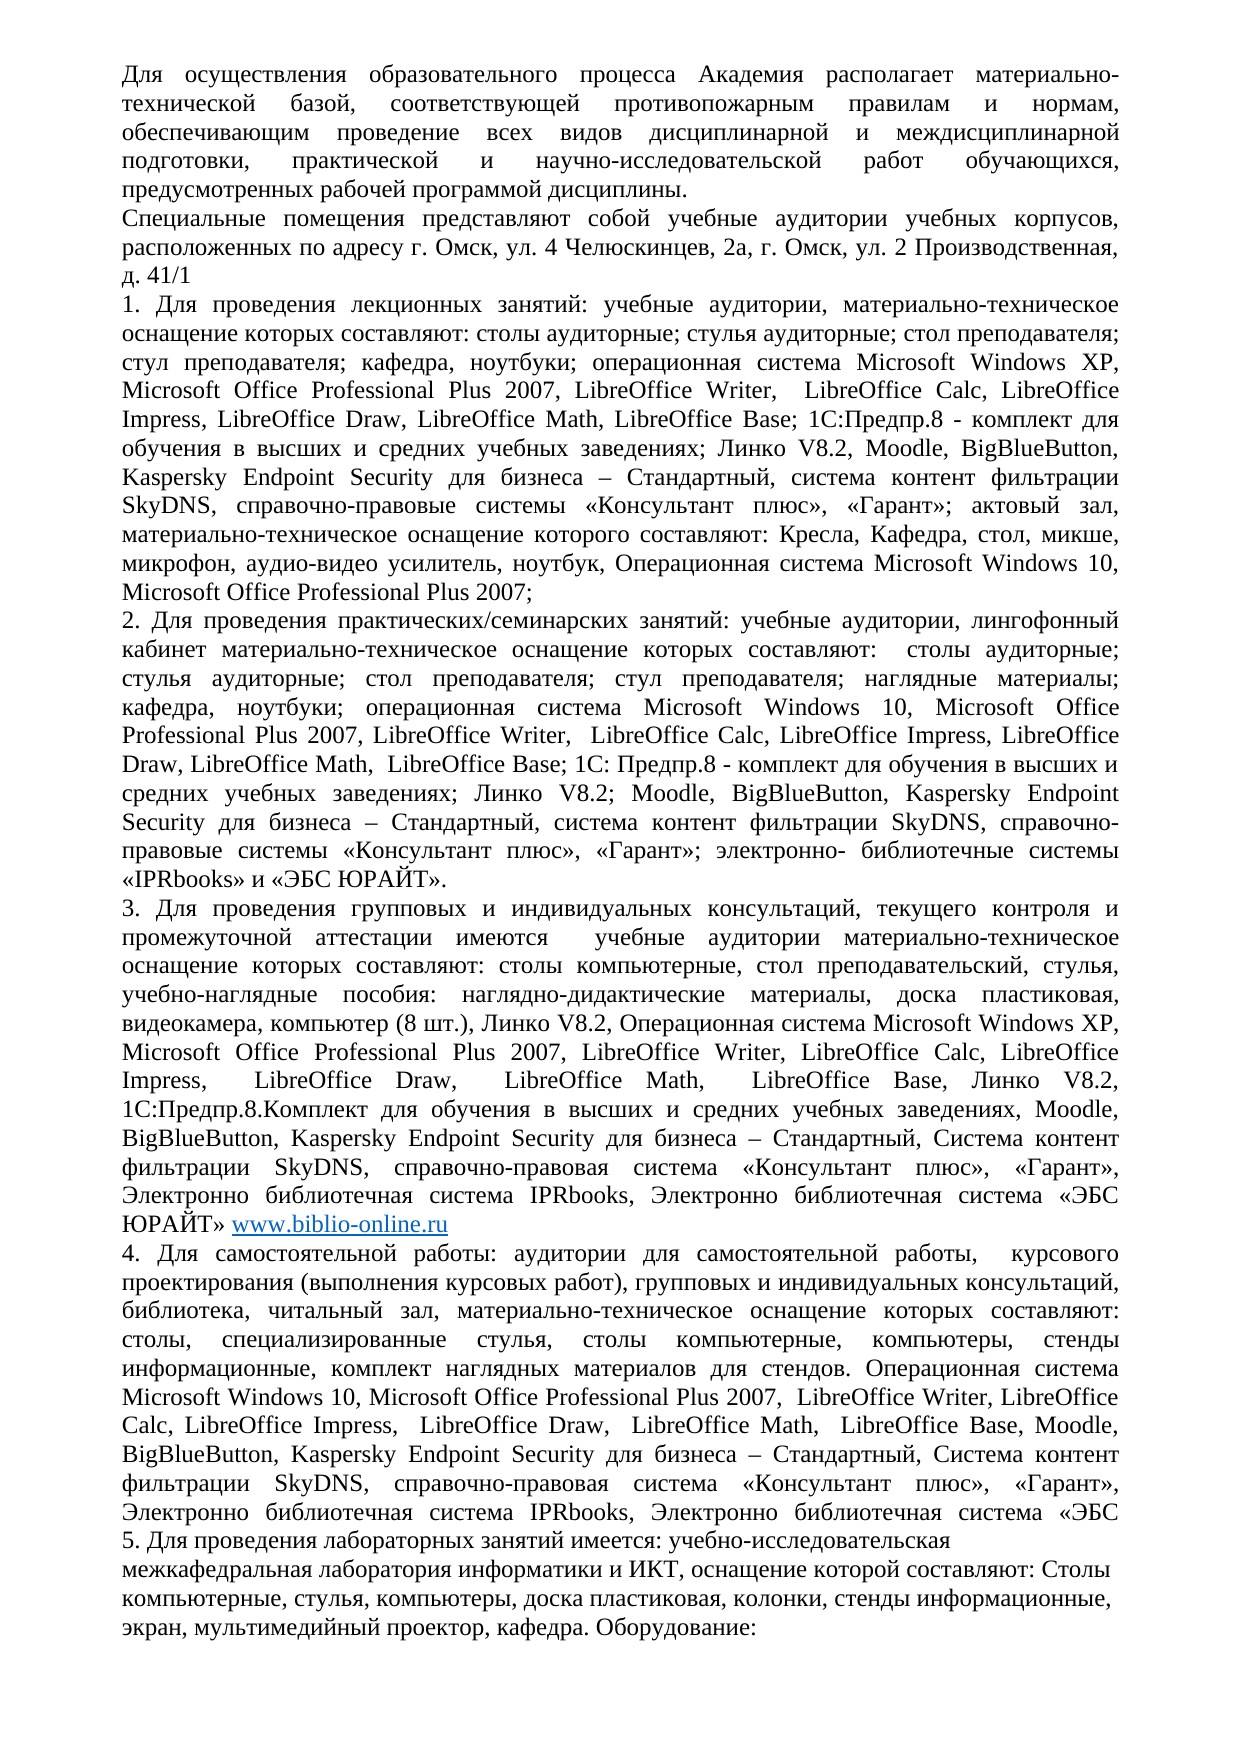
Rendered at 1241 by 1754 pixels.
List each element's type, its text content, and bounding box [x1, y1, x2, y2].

table_header Для осуществления образовательного процесса Академия располагает материально- технической базой, соответствующей противопожарным правилам и нормам, обеспечивающим проведение всех видов дисциплинарной и междисциплинарной подготовки, практической и научно-исследовательской работ обучающихся, предусмотренных рабочей программой дисциплины. Специальные помещения представляют собой учебные аудитории учебных корпусов, расположенных по адресу г. Омск, ул. 4 Челюскинцев, 2а, г. Омск, ул. 2 Производственная, д. 41/1 1. Для проведения лекционных занятий: учебные аудитории, материально-техническое оснащение которых составляют: столы аудиторные; стулья аудиторные; стол преподавателя; стул преподавателя; кафедра, ноутбуки; операционная система Microsoft Windows XP, Microsoft Office Professional Plus 2007, LibreOffice Writer, LibreOffice Calc, LibreOffice Impress, LibreOffice Draw, LibreOffice Math, LibreOffice Base; 1С:Предпр.8 - комплект для обучения в высших и средних учебных заведениях; Линко V8.2, Moodle, BigBlueButton, Kaspersky Endpoint Security для бизнеса – Стандартный, система контент фильтрации SkyDNS, справочно-правовые системы «Консультант плюс», «Гарант»; актовый зал, материально-техническое оснащение которого составляют: Кресла, Кафедра, стол, микше, микрофон, аудио-видео усилитель, ноутбук, Операционная система Microsoft Windows 10, Microsoft Office Professional Plus 2007; 2. Для проведения практических/семинарских занятий: учебные аудитории, лингофонный кабинет материально-техническое оснащение которых составляют: столы аудиторные; стулья аудиторные; стол преподавателя; стул преподавателя; наглядные материалы; кафедра, ноутбуки; операционная система Microsoft Windows 10, Microsoft Office Professional Plus 2007, LibreOffice Writer, LibreOffice Calc, LibreOffice Impress, LibreOffice Draw, LibreOffice Math, LibreOffice Base; 1С: Предпр.8 - комплект для обучения в высших и средних учебных заведениях; Линко V8.2; Moodle, BigBlueButton, Kaspersky Endpoint Security для бизнеса – Стандартный, система контент фильтрации SkyDNS, справочно-правовые системы «Консультант плюс», «Гарант»; электронно- библиотечные системы «IPRbooks» и «ЭБС ЮРАЙТ». 3. Для проведения групповых и индивидуальных консультаций, текущего контроля и промежуточной аттестации имеются учебные аудитории материально-техническое оснащение которых составляют: столы компьютерные, стол преподавательский, стулья, учебно-наглядные пособия: наглядно-дидактические материалы, доска пластиковая, видеокамера, компьютер (8 шт.), Линко V8.2, Операционная система Microsoft Windows XP, Microsoft Office Professional Plus 2007, LibreOffice Writer, LibreOffice Calc, LibreOffice Impress, LibreOffice Draw, LibreOffice Math, LibreOffice Base, Линко V8.2, 1С:Предпр.8.Комплект для обучения в высших и средних учебных заведениях, Moodle, BigBlueButton, Kaspersky Endpoint Security для бизнеса – Стандартный, Система контент фильтрации SkyDNS, справочно-правовая система «Консультант плюс», «Гарант», Электронно библиотечная система IPRbooks, Электронно библиотечная система «ЭБС ЮРАЙТ» www.biblio-online.ru 4. Для самостоятельной работы: аудитории для самостоятельной работы, курсового проектирования (выполнения курсовых работ), групповых и индивидуальных консультаций, библиотека, читальный зал, материально-техническое оснащение которых составляют: столы, специализированные стулья, столы компьютерные, компьютеры, стенды информационные, комплект наглядных материалов для стендов. Операционная система Microsoft Windows 10, Microsoft Office Professional Plus 2007, LibreOffice Writer, LibreOffice Calc, LibreOffice Impress, LibreOffice Draw, LibreOffice Math, LibreOffice Base, Moodle, BigBlueButton, Kaspersky Endpoint Security для бизнеса – Стандартный, Система контент фильтрации SkyDNS, справочно-правовая система «Консультант плюс», «Гарант», Электронно библиотечная система IPRbooks, Электронно библиотечная система «ЭБС ЮРАЙТ». [118, 59, 1124, 1526]
table_cell 5. Для проведения лабораторных занятий имеется: учебно-исследовательская межкафедральная лаборатория информатики и ИКТ, оснащение которой составляют: Столы компьютерные, стулья, компьютеры, доска пластиковая, колонки, стенды информационные, экран, мультимедийный проектор, кафедра. Оборудование: [118, 1526, 1124, 1662]
